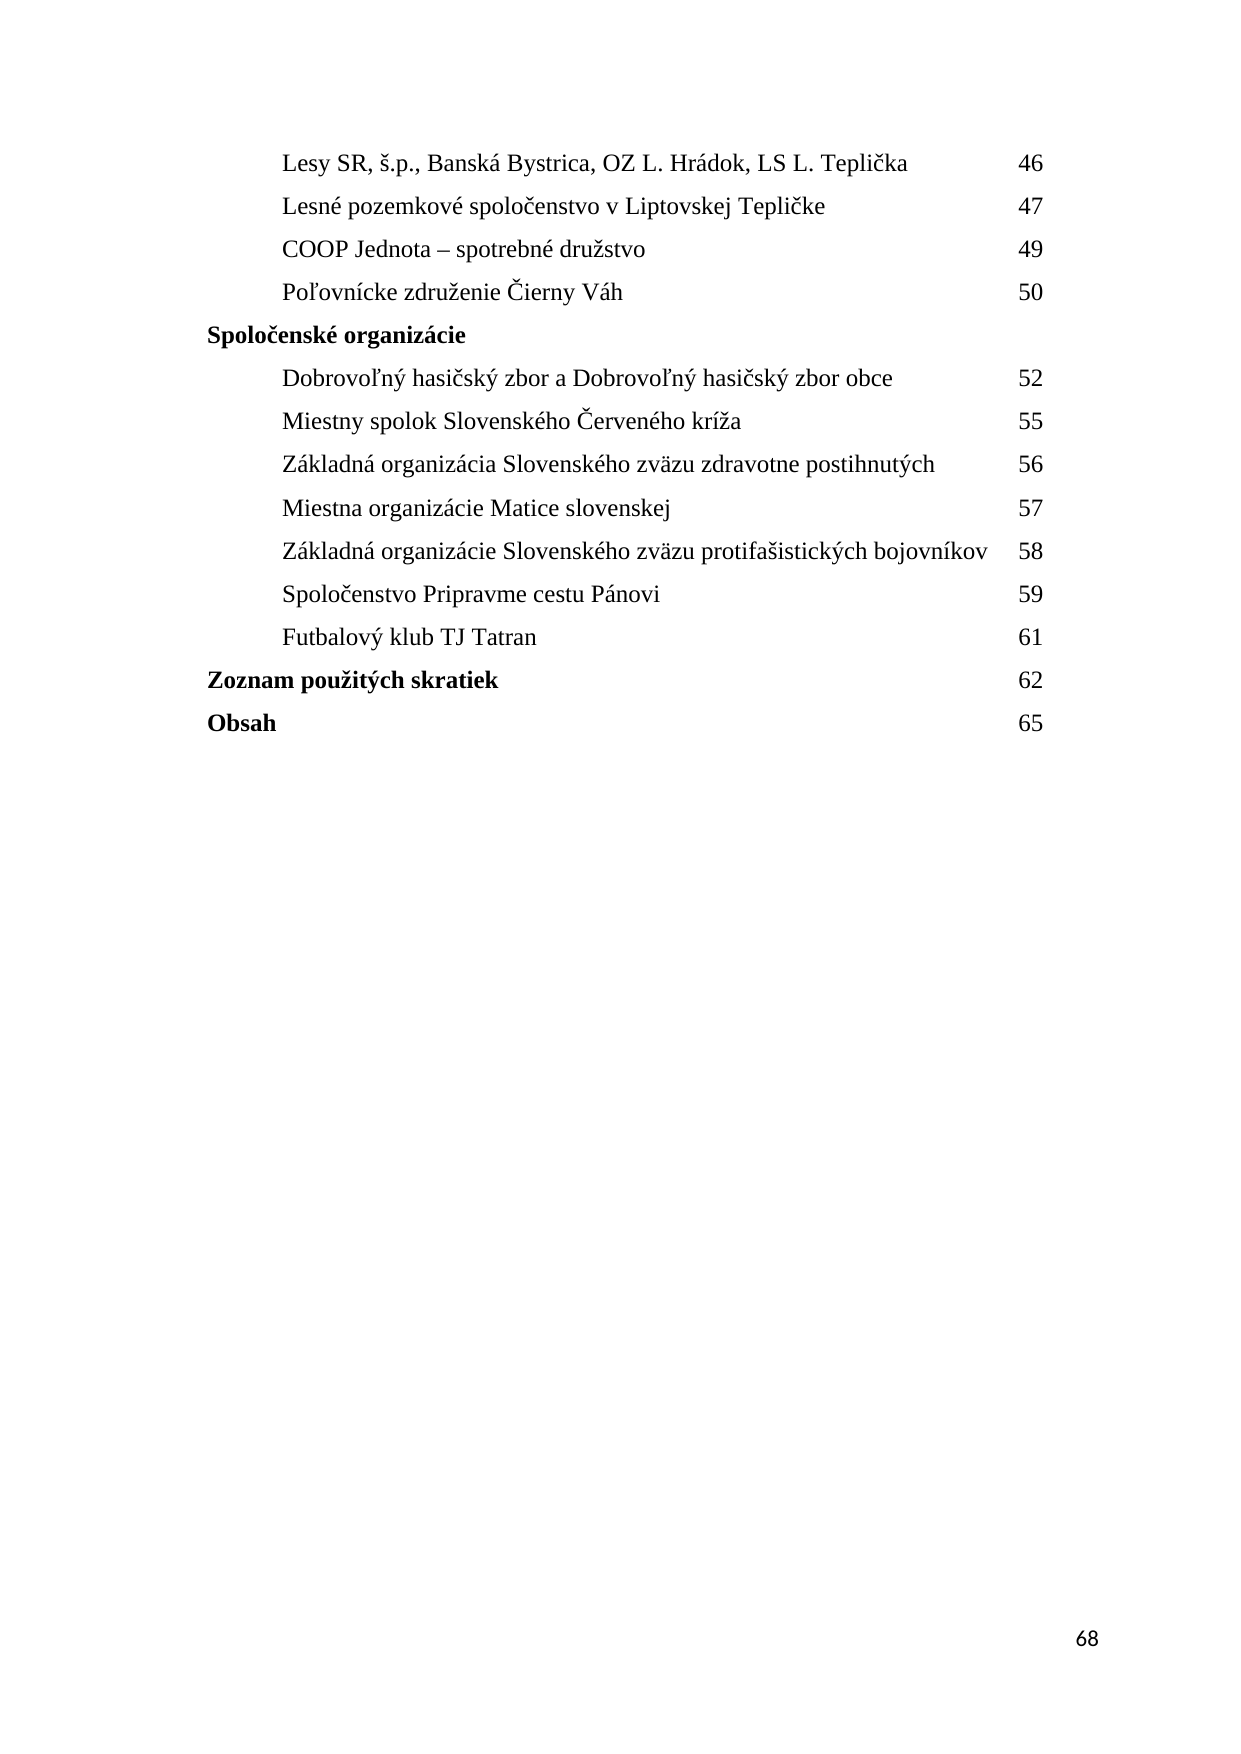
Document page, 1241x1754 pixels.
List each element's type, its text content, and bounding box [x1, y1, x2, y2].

text Miestna organizácie Matice slovenskej 57 [282, 493, 1098, 521]
text COOP Jednota – spotrebné družstvo 49 [282, 234, 1098, 263]
text Spoločenské organizácie [207, 320, 1098, 349]
text Poľovnícke združenie Čierny Váh 50 [282, 277, 1098, 306]
text Lesné pozemkové spoločenstvo v Liptovskej Tepličke 47 [282, 191, 1098, 219]
text Zoznam použitých skratiek 62 [207, 665, 1098, 694]
text Miestny spolok Slovenského Červeného kríža 55 [282, 406, 1098, 435]
text Základná organizácia Slovenského zväzu zdravotne postihnutých 56 [282, 449, 1098, 478]
text Obsah 65 [207, 708, 1098, 737]
text Základná organizácie Slovenského zväzu protifašistických bojovníkov 58 [282, 536, 1098, 564]
text Lesy SR, š.p., Banská Bystrica, OZ L. Hrádok, LS L. Teplička 46 [282, 148, 1098, 176]
text Spoločenstvo Pripravme cestu Pánovi 59 [282, 579, 1098, 608]
text Futbalový klub TJ Tatran 61 [282, 622, 1098, 651]
text Dobrovoľný hasičský zbor a Dobrovoľný hasičský zbor obce 52 [282, 363, 1098, 392]
